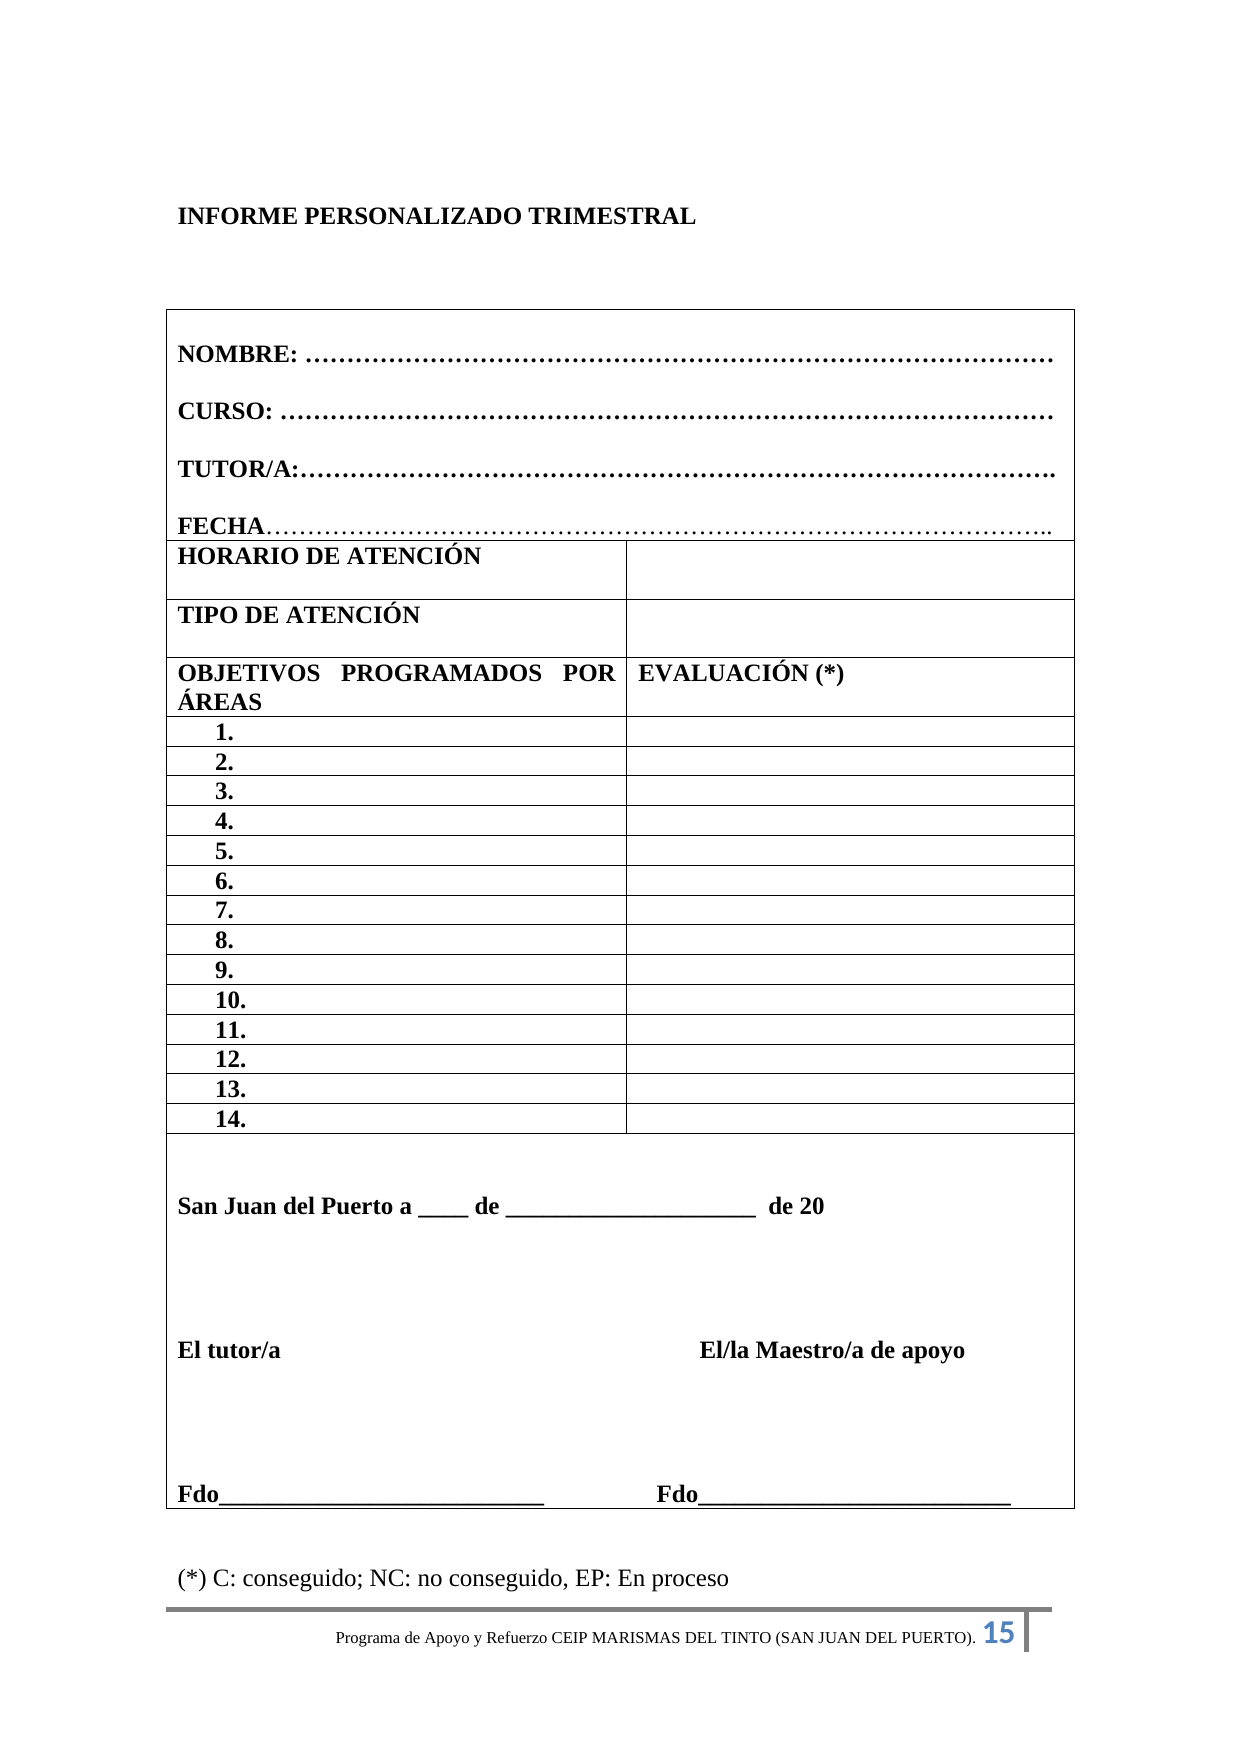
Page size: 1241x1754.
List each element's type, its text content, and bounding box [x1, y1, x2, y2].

table_cell San Juan del Puerto a ____ de ____________________ de 20 El tutor/a El/la Maestro/a de apoyo Fdo__________________________ Fdo_________________________ [167, 1134, 1074, 1508]
table_cell [167, 747, 626, 775]
table_cell [627, 866, 1074, 894]
table_cell [627, 1015, 1074, 1043]
table_cell [627, 1104, 1074, 1133]
table_cell [627, 985, 1074, 1014]
table_cell [167, 925, 626, 954]
table_cell TIPO DE ATENCIÓN [167, 600, 626, 657]
table_cell [627, 806, 1074, 835]
table_cell HORARIO DE ATENCIÓN [167, 541, 626, 599]
text INFORME PERSONALIZADO TRIMESTRAL [177, 201, 1063, 230]
table_cell [627, 1045, 1074, 1073]
table_cell [627, 1074, 1074, 1103]
table_cell [167, 955, 626, 984]
table_cell [627, 955, 1074, 984]
table_cell [627, 776, 1074, 805]
table_cell [627, 541, 1074, 599]
table_cell [167, 1104, 626, 1133]
table_cell [167, 776, 626, 805]
table_cell [167, 717, 626, 746]
table_cell [167, 866, 626, 894]
table_cell [167, 1074, 626, 1103]
table_cell [627, 747, 1074, 775]
table_cell [627, 717, 1074, 746]
table_cell OBJETIVOS PROGRAMADOS POR ÁREAS [167, 658, 626, 716]
table_cell [167, 836, 626, 865]
table_cell [167, 896, 626, 924]
table_cell [627, 896, 1074, 924]
table_cell [167, 1045, 626, 1073]
table_cell [627, 600, 1074, 657]
table_cell [627, 836, 1074, 865]
table_cell [167, 1015, 626, 1043]
table_cell EVALUACIÓN (*) [627, 658, 1074, 716]
table_cell [167, 985, 626, 1014]
table_cell [627, 925, 1074, 954]
table_cell [167, 806, 626, 835]
text (*) C: conseguido; NC: no conseguido, EP: En proceso [177, 1563, 1063, 1591]
table_header NOMBRE: ……………………………………………………………………………… CURSO: ………………………………………………………………………………… TUTOR/A:………………………………………………………………………………. FECHA………………………………………………………………………………….. [167, 310, 1074, 540]
